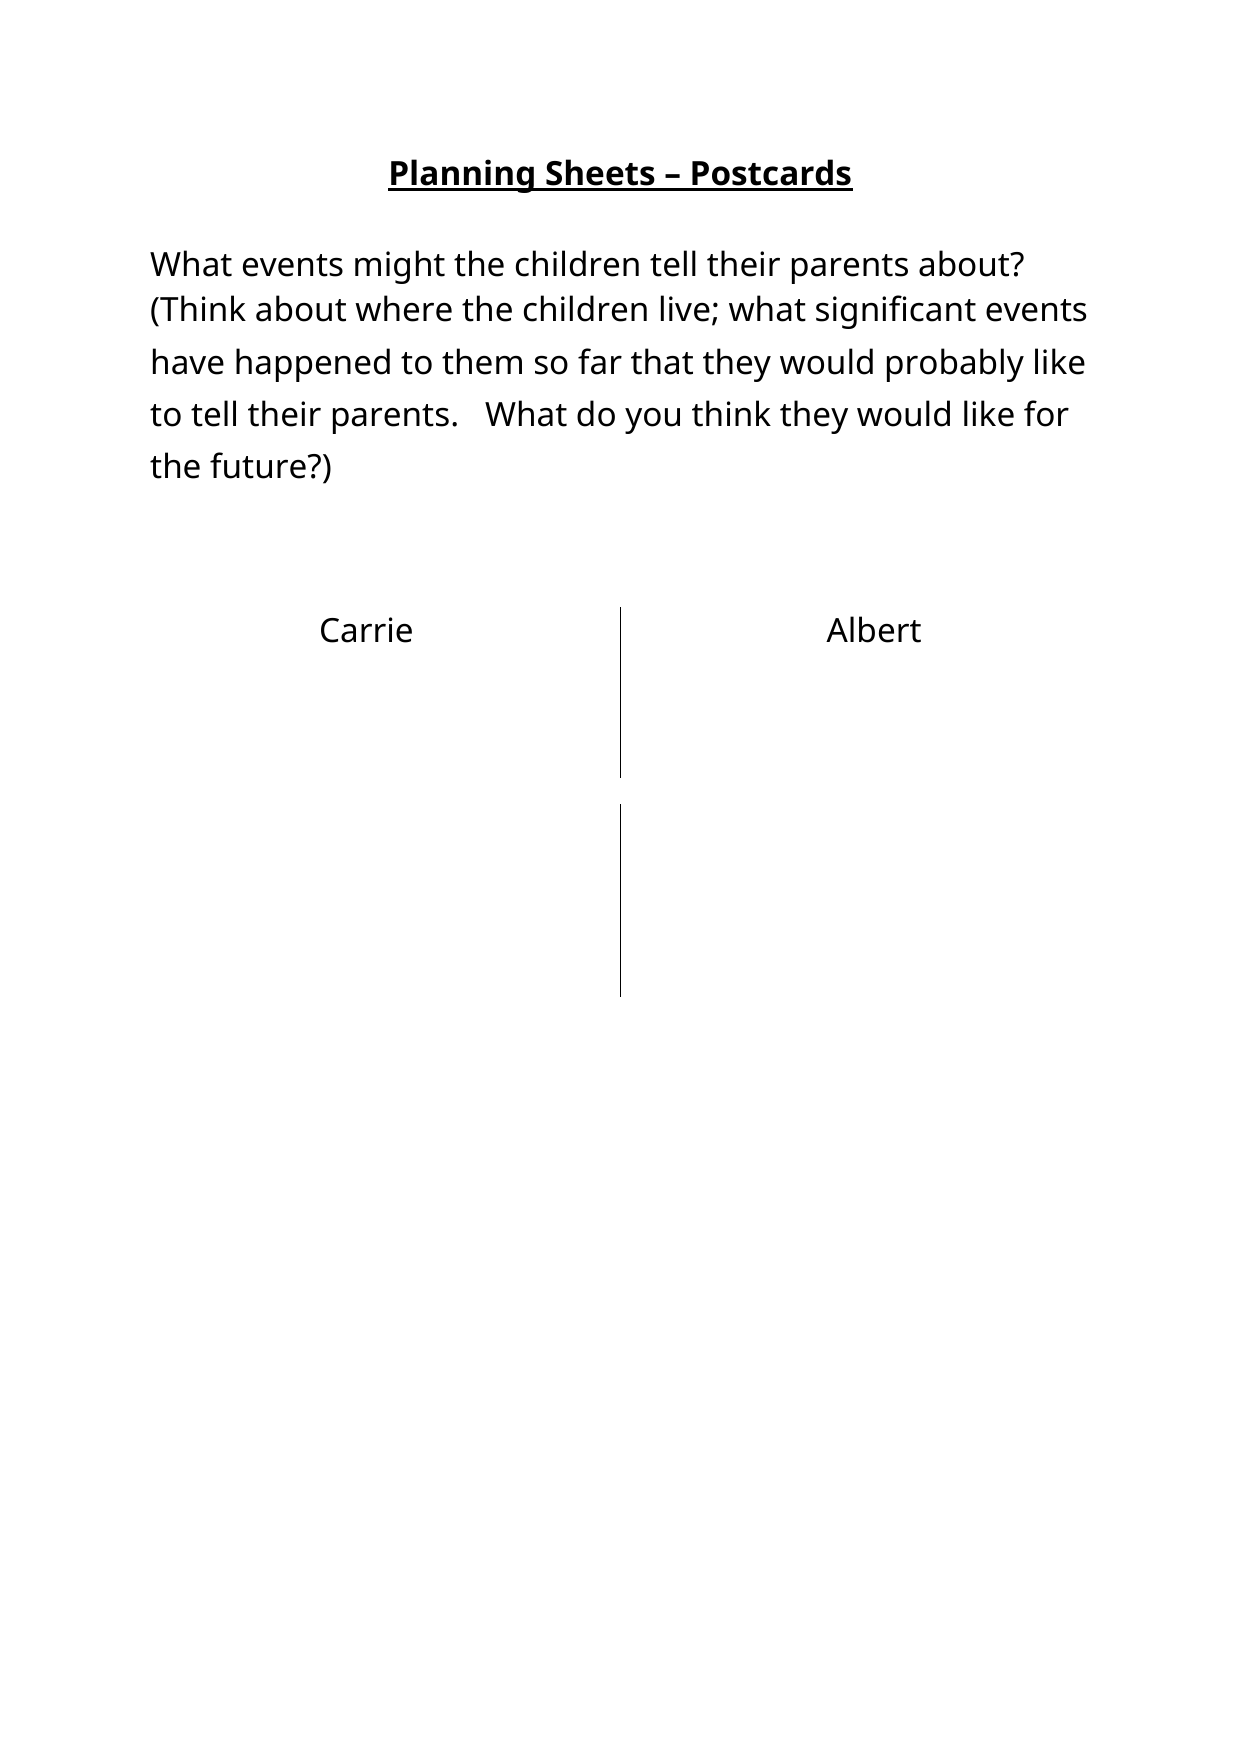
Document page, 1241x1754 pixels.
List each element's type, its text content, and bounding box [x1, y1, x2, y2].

text What events might the children tell their parents about? [150, 241, 1090, 286]
text Carrie [150, 607, 583, 652]
text (Think about where the children live; what significant events have happened to them so far that they would probably like to tell their parents. What do you think they would like for the future?) [150, 286, 1090, 488]
text Albert [658, 607, 1090, 652]
text Planning Sheets – Postcards [150, 150, 1090, 195]
